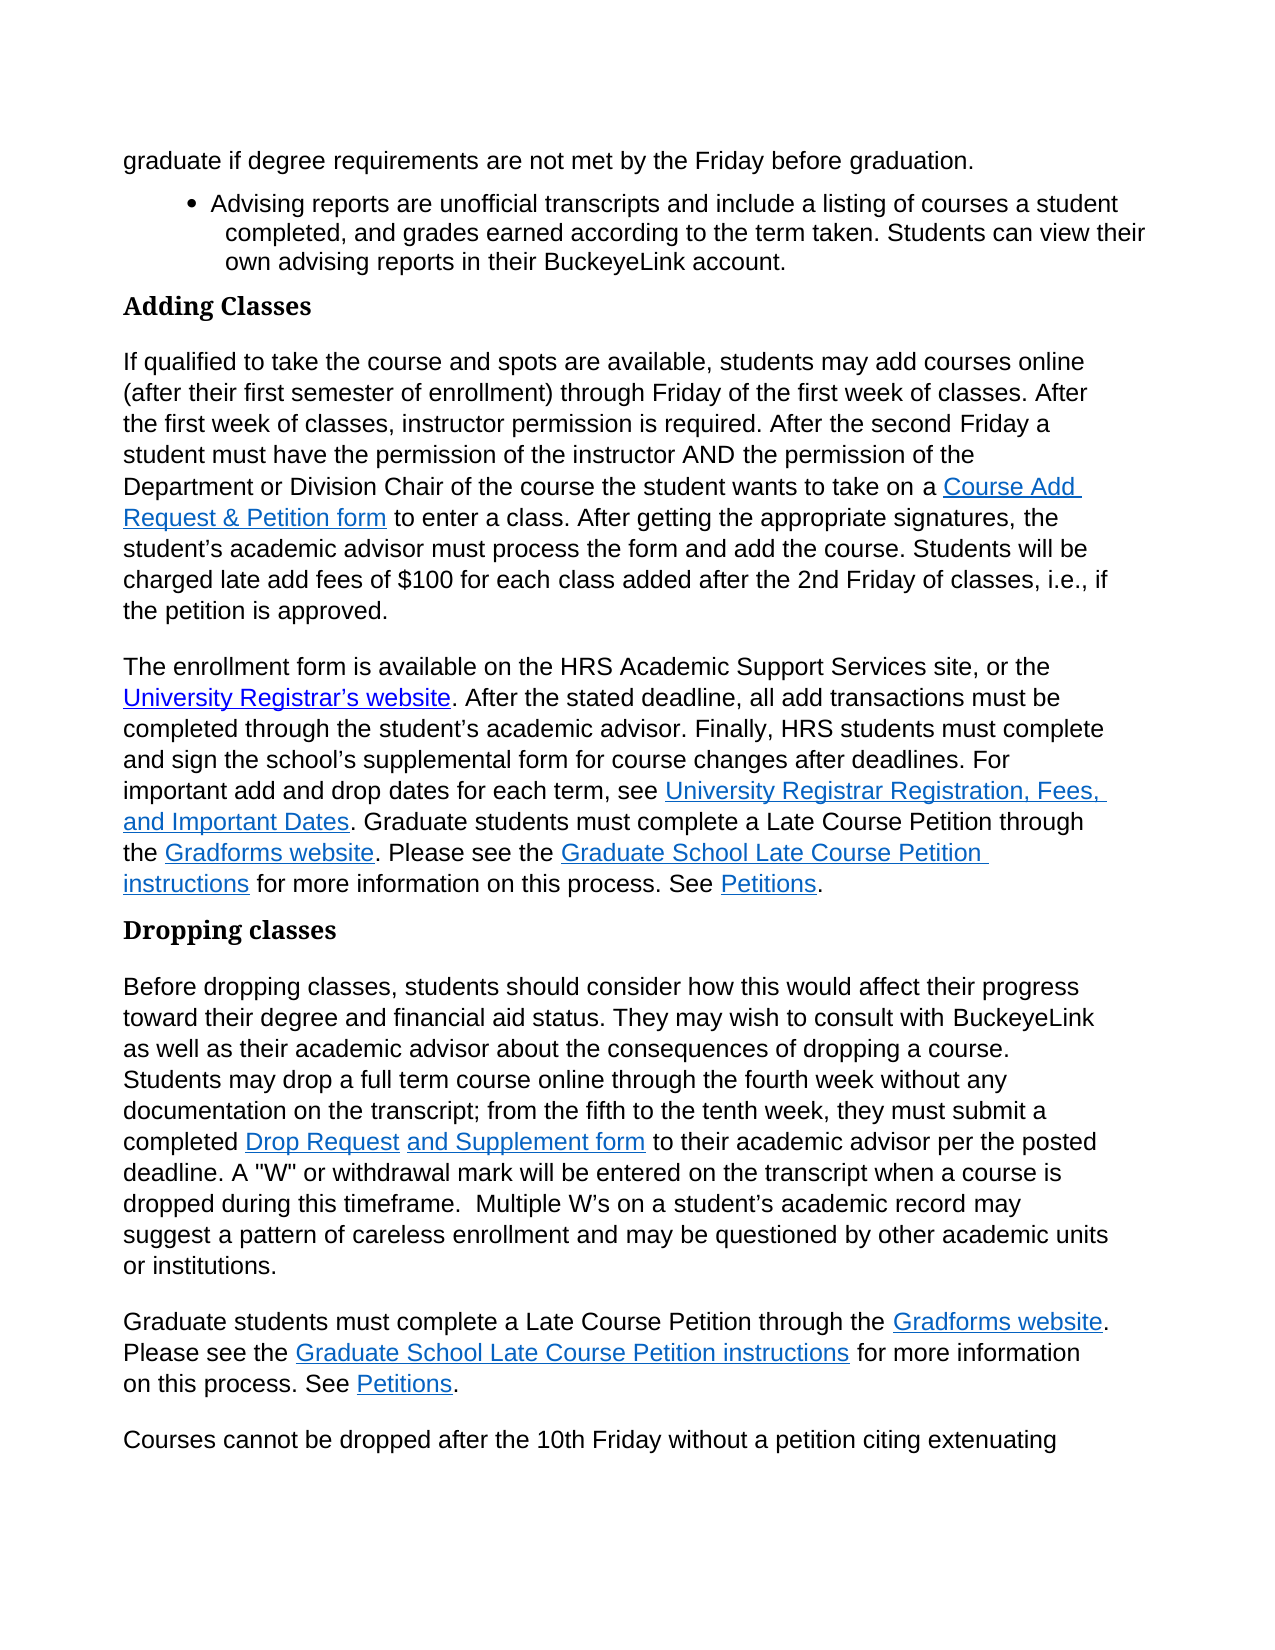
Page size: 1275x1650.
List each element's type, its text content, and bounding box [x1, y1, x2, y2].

text If qualified to take the course and spots are available, students may add courses online (after their first semester of enrollment) through Friday of the first week of classes. After the first week of classes, instructor permission is required. After the second Friday a student must have the permission of the instructor AND the permission of the Department or Division Chair of the course the student wants to take on a Course Add Request & Petition form to enter a class. After getting the appropriate signatures, the student’s academic advisor must process the form and add the course. Students will be charged late add fees of $100 for each class added after the 2nd Friday of classes, i.e., if the petition is approved. [123, 347, 1111, 624]
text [123, 1425, 1111, 1454]
subtitle Dropping classes [123, 912, 1171, 947]
text Before dropping classes, students should consider how this would affect their progress toward their degree and financial aid status. They may wish to consult with BuckeyeLink as well as their academic advisor about the consequences of dropping a course. Students may drop a full term course online through the fourth week without any documentation on the transcript; from the fifth to the tenth week, they must submit a completed Drop Request and Supplement form to their academic advisor per the posted deadline. A "W" or withdrawal mark will be entered on the transcript when a course is dropped during this timeframe. Multiple W’s on a student’s academic record may suggest a pattern of careless enrollment and may be questioned by other academic units or institutions. [123, 972, 1111, 1280]
subtitle Adding Classes [123, 288, 1171, 322]
list Advising reports are unofficial transcripts and include a listing of courses a student completed, and grades earned according to the term taken. Students can view their own advising reports in their BuckeyeLink account. [187, 189, 1171, 276]
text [123, 146, 1111, 174]
text Graduate students must complete a Late Course Petition through the Gradforms website. Please see the Graduate School Late Course Petition instructions for more information on this process. See Petitions. [123, 1307, 1111, 1398]
text The enrollment form is available on the HRS Academic Support Services site, or the University Registrar’s website. After the stated deadline, all add transactions must be completed through the student’s academic advisor. Finally, HRS students must complete and sign the school’s supplemental form for course changes after deadlines. For important add and drop dates for each term, see University Registrar Registration, Fees, and Important Dates. Graduate students must complete a Late Course Petition through the Gradforms website. Please see the Graduate School Late Course Petition instructions for more information on this process. See Petitions. [123, 652, 1111, 898]
